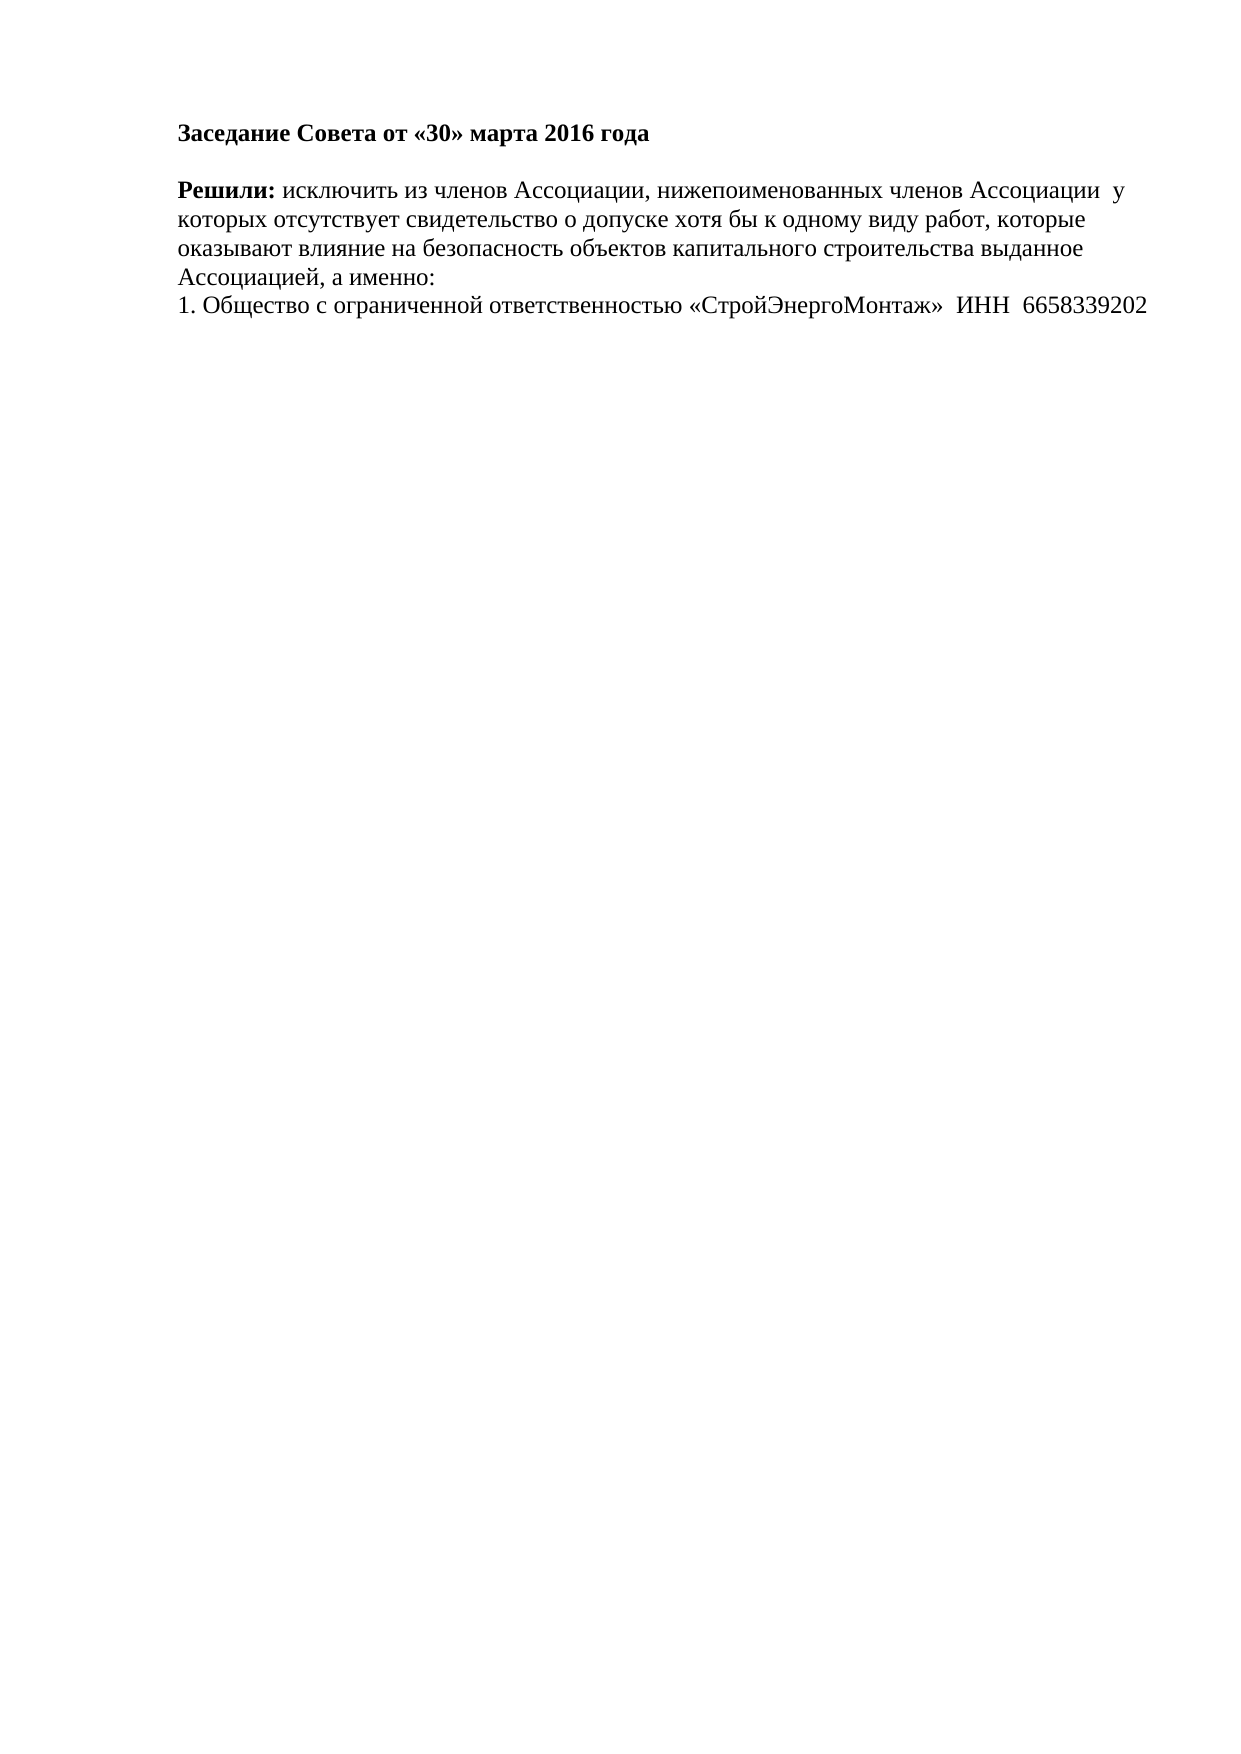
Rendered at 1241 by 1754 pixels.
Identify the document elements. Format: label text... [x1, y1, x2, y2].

list Решили: исключить из членов Ассоциации, нижепоименованных членов Ассоциации у которых отсутствует свидетельство о допуске хотя бы к одному виду работ, которые оказывают влияние на безопасность объектов капитального строительства выданное Ассоциацией, а именно: [177, 176, 1152, 291]
text Заседание Совета от «30» марта 2016 года [177, 118, 1152, 147]
text 1. Общество с ограниченной ответственностью «СтройЭнергоМонтаж» ИНН 6658339202 [177, 291, 1152, 319]
